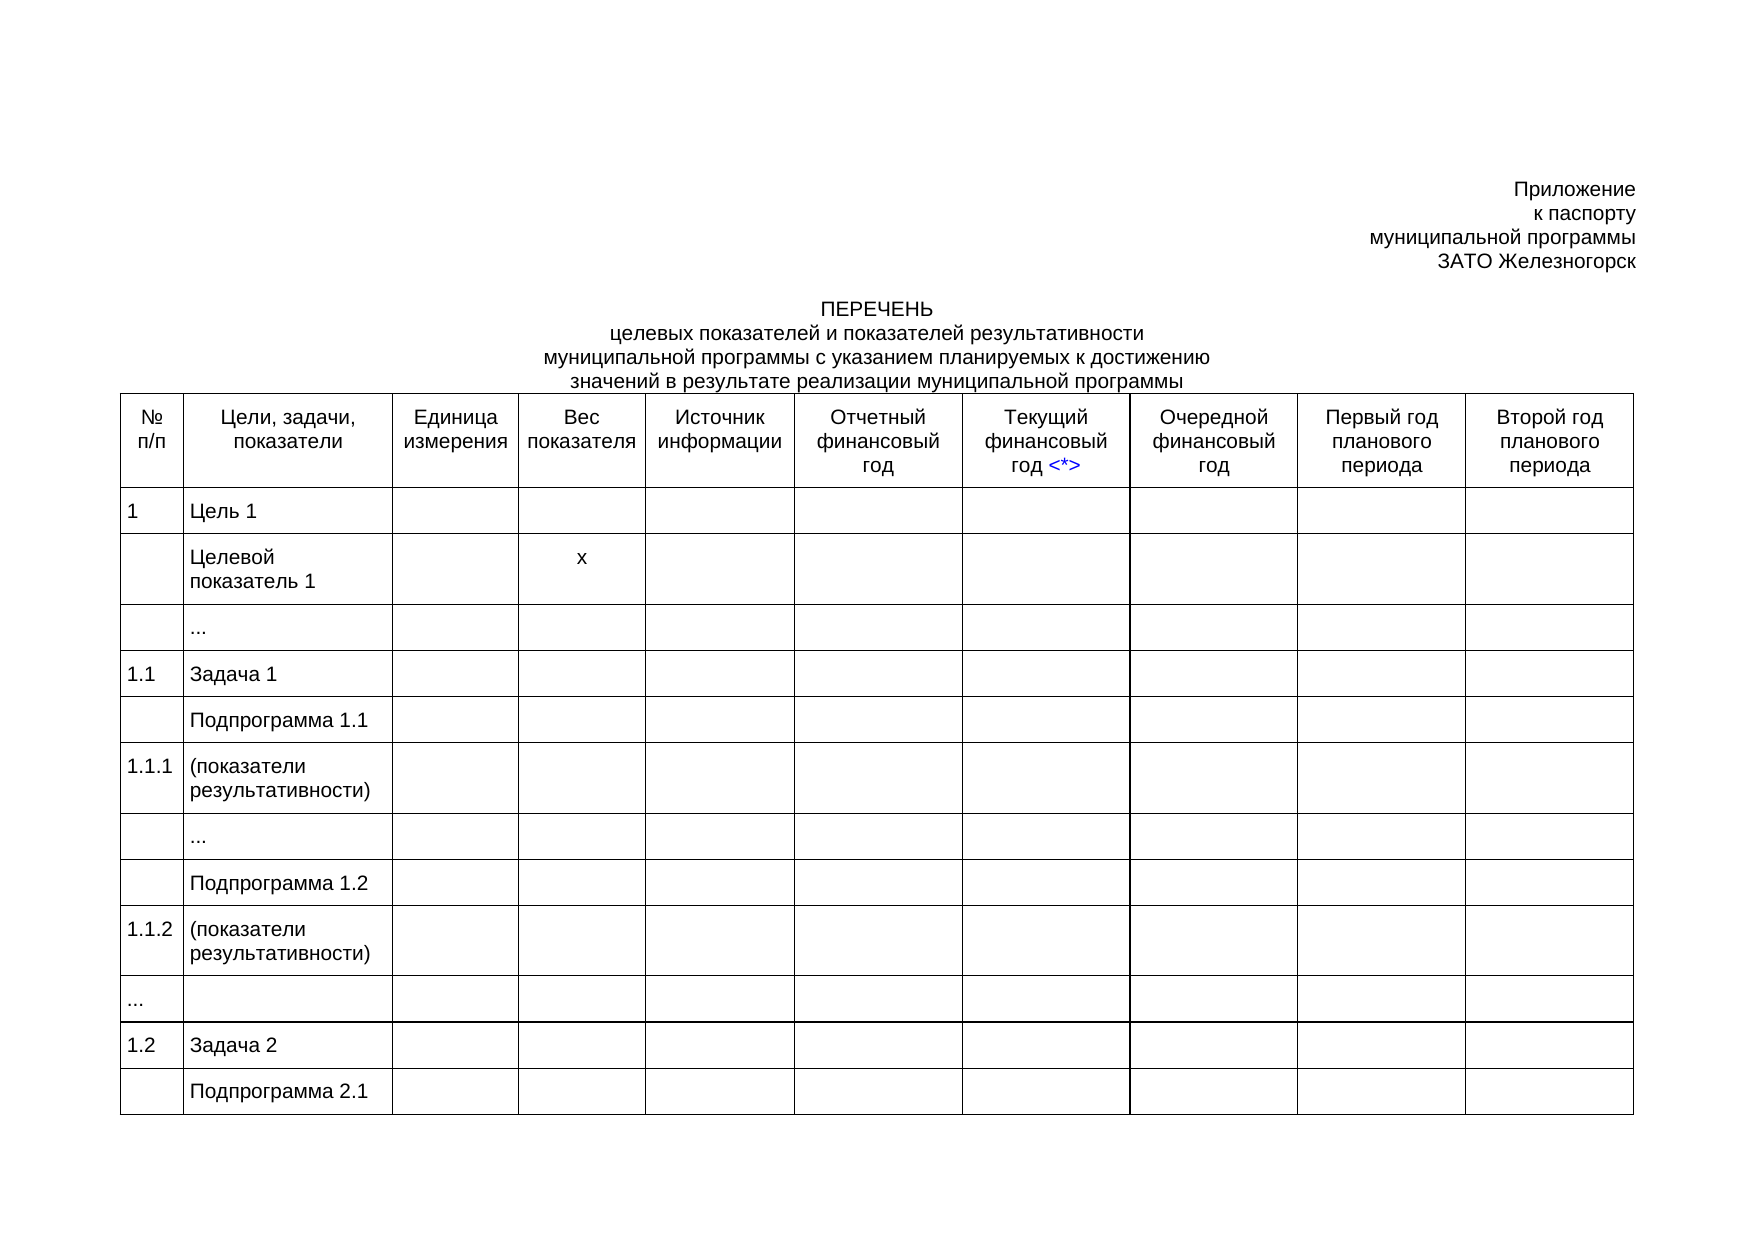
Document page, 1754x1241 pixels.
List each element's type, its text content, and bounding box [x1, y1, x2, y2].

table_cell [963, 488, 1129, 533]
table_cell [963, 743, 1129, 812]
text муниципальной программы [118, 225, 1636, 249]
table_cell [646, 534, 794, 603]
table_cell Целевой показатель 1 [184, 534, 392, 603]
table_cell [121, 605, 183, 650]
table_cell [1466, 1069, 1633, 1114]
table_cell [519, 906, 645, 975]
table_cell [1298, 906, 1465, 975]
table_cell ... [184, 605, 392, 650]
table_header Источник информации [646, 394, 794, 487]
table_cell [795, 605, 962, 650]
table_cell [393, 651, 518, 696]
table_cell [963, 1069, 1129, 1114]
table_cell (показатели результативности) [184, 906, 392, 975]
table_cell [1466, 697, 1633, 742]
table_cell [963, 1023, 1129, 1068]
table_cell [1131, 697, 1297, 742]
table_cell [795, 976, 962, 1021]
table_cell [795, 534, 962, 603]
table_cell [1131, 743, 1297, 812]
table_header Очередной финансовый год [1131, 394, 1297, 487]
table_cell x [519, 534, 645, 603]
table_cell [795, 697, 962, 742]
table_cell Задача 1 [184, 651, 392, 696]
table_cell [1131, 1023, 1297, 1068]
table_cell [646, 1023, 794, 1068]
table_cell [646, 1069, 794, 1114]
table_cell [393, 860, 518, 905]
table_cell [1466, 814, 1633, 859]
table_cell [1131, 534, 1297, 603]
table_cell [646, 697, 794, 742]
table_cell [963, 814, 1129, 859]
table_cell [393, 1069, 518, 1114]
table_cell Цель 1 [184, 488, 392, 533]
table_cell [393, 605, 518, 650]
table_header Вес показателя [519, 394, 645, 487]
table_cell [1298, 605, 1465, 650]
table_cell [1298, 814, 1465, 859]
text целевых показателей и показателей результативности [118, 321, 1636, 345]
table_cell [1131, 651, 1297, 696]
table_cell [519, 605, 645, 650]
text ЗАТО Железногорск [118, 249, 1636, 273]
table_cell [1298, 1023, 1465, 1068]
table_cell [795, 814, 962, 859]
table_cell Подпрограмма 2.1 [184, 1069, 392, 1114]
table_header № п/п [121, 394, 183, 487]
table_cell [963, 534, 1129, 603]
table_cell ... [184, 814, 392, 859]
table_cell [795, 1023, 962, 1068]
table_cell [795, 743, 962, 812]
table_header Текущий финансовый год <*> [963, 394, 1129, 487]
table_header Второй год планового периода [1466, 394, 1633, 487]
table_cell [646, 605, 794, 650]
table_cell [646, 651, 794, 696]
table_cell [1298, 488, 1465, 533]
table_cell [519, 743, 645, 812]
table_cell [646, 488, 794, 533]
text значений в результате реализации муниципальной программы [118, 369, 1636, 393]
table_header Первый год планового периода [1298, 394, 1465, 487]
table_cell [1466, 534, 1633, 603]
table_cell [1466, 488, 1633, 533]
table_cell Задача 2 [184, 1023, 392, 1068]
table_cell [646, 976, 794, 1021]
table_cell [393, 534, 518, 603]
table_cell [646, 743, 794, 812]
table_cell [519, 860, 645, 905]
table_cell [1466, 605, 1633, 650]
table_cell [795, 860, 962, 905]
table_cell [646, 860, 794, 905]
table_cell [1131, 488, 1297, 533]
table_cell [519, 1023, 645, 1068]
table_cell [963, 697, 1129, 742]
table_cell [393, 743, 518, 812]
text ПЕРЕЧЕНЬ [118, 297, 1636, 321]
table_cell [393, 906, 518, 975]
table_cell [1131, 1069, 1297, 1114]
table_cell [795, 488, 962, 533]
table_cell [1466, 906, 1633, 975]
table_header Единица измерения [393, 394, 518, 487]
table_cell 1 [121, 488, 183, 533]
table_cell [519, 651, 645, 696]
table_cell [646, 906, 794, 975]
table_cell Подпрограмма 1.2 [184, 860, 392, 905]
table_cell [393, 697, 518, 742]
table_cell [1131, 860, 1297, 905]
table_cell (показатели результативности) [184, 743, 392, 812]
table_cell [121, 697, 183, 742]
table_cell [519, 976, 645, 1021]
table_cell [1298, 651, 1465, 696]
table_cell [1298, 1069, 1465, 1114]
table_cell [1466, 976, 1633, 1021]
table_cell [393, 814, 518, 859]
table_cell [795, 906, 962, 975]
table_cell ... [121, 976, 183, 1021]
table_cell [963, 651, 1129, 696]
table_cell [1131, 906, 1297, 975]
table_cell [1298, 534, 1465, 603]
table_cell [1466, 1023, 1633, 1068]
table_cell [393, 488, 518, 533]
table_cell 1.1 [121, 651, 183, 696]
table_cell [121, 860, 183, 905]
table_cell [519, 1069, 645, 1114]
table_cell [1131, 814, 1297, 859]
table_header Отчетный финансовый год [795, 394, 962, 487]
table_header Цели, задачи, показатели [184, 394, 392, 487]
table_cell [963, 605, 1129, 650]
table_cell [1298, 697, 1465, 742]
table_cell [121, 534, 183, 603]
text муниципальной программы с указанием планируемых к достижению [118, 345, 1636, 369]
table_cell [963, 860, 1129, 905]
table_cell [519, 814, 645, 859]
table_cell [963, 906, 1129, 975]
table_cell [795, 651, 962, 696]
table_cell [519, 697, 645, 742]
table_cell [1131, 605, 1297, 650]
table_cell [646, 814, 794, 859]
table_cell [1466, 860, 1633, 905]
table_cell [1131, 976, 1297, 1021]
table_cell [184, 976, 392, 1021]
table_cell [1466, 743, 1633, 812]
table_cell [393, 976, 518, 1021]
table_cell [1298, 976, 1465, 1021]
text Приложение [118, 177, 1636, 201]
table_cell [121, 1069, 183, 1114]
table_cell [121, 814, 183, 859]
table_cell [1298, 860, 1465, 905]
table_cell 1.1.1 [121, 743, 183, 812]
table_cell [963, 976, 1129, 1021]
table_cell [519, 488, 645, 533]
text к паспорту [118, 201, 1636, 225]
table_cell [1298, 743, 1465, 812]
table_cell [795, 1069, 962, 1114]
table_cell [393, 1023, 518, 1068]
table_cell 1.1.2 [121, 906, 183, 975]
table_cell 1.2 [121, 1023, 183, 1068]
table_cell Подпрограмма 1.1 [184, 697, 392, 742]
table_cell [1466, 651, 1633, 696]
